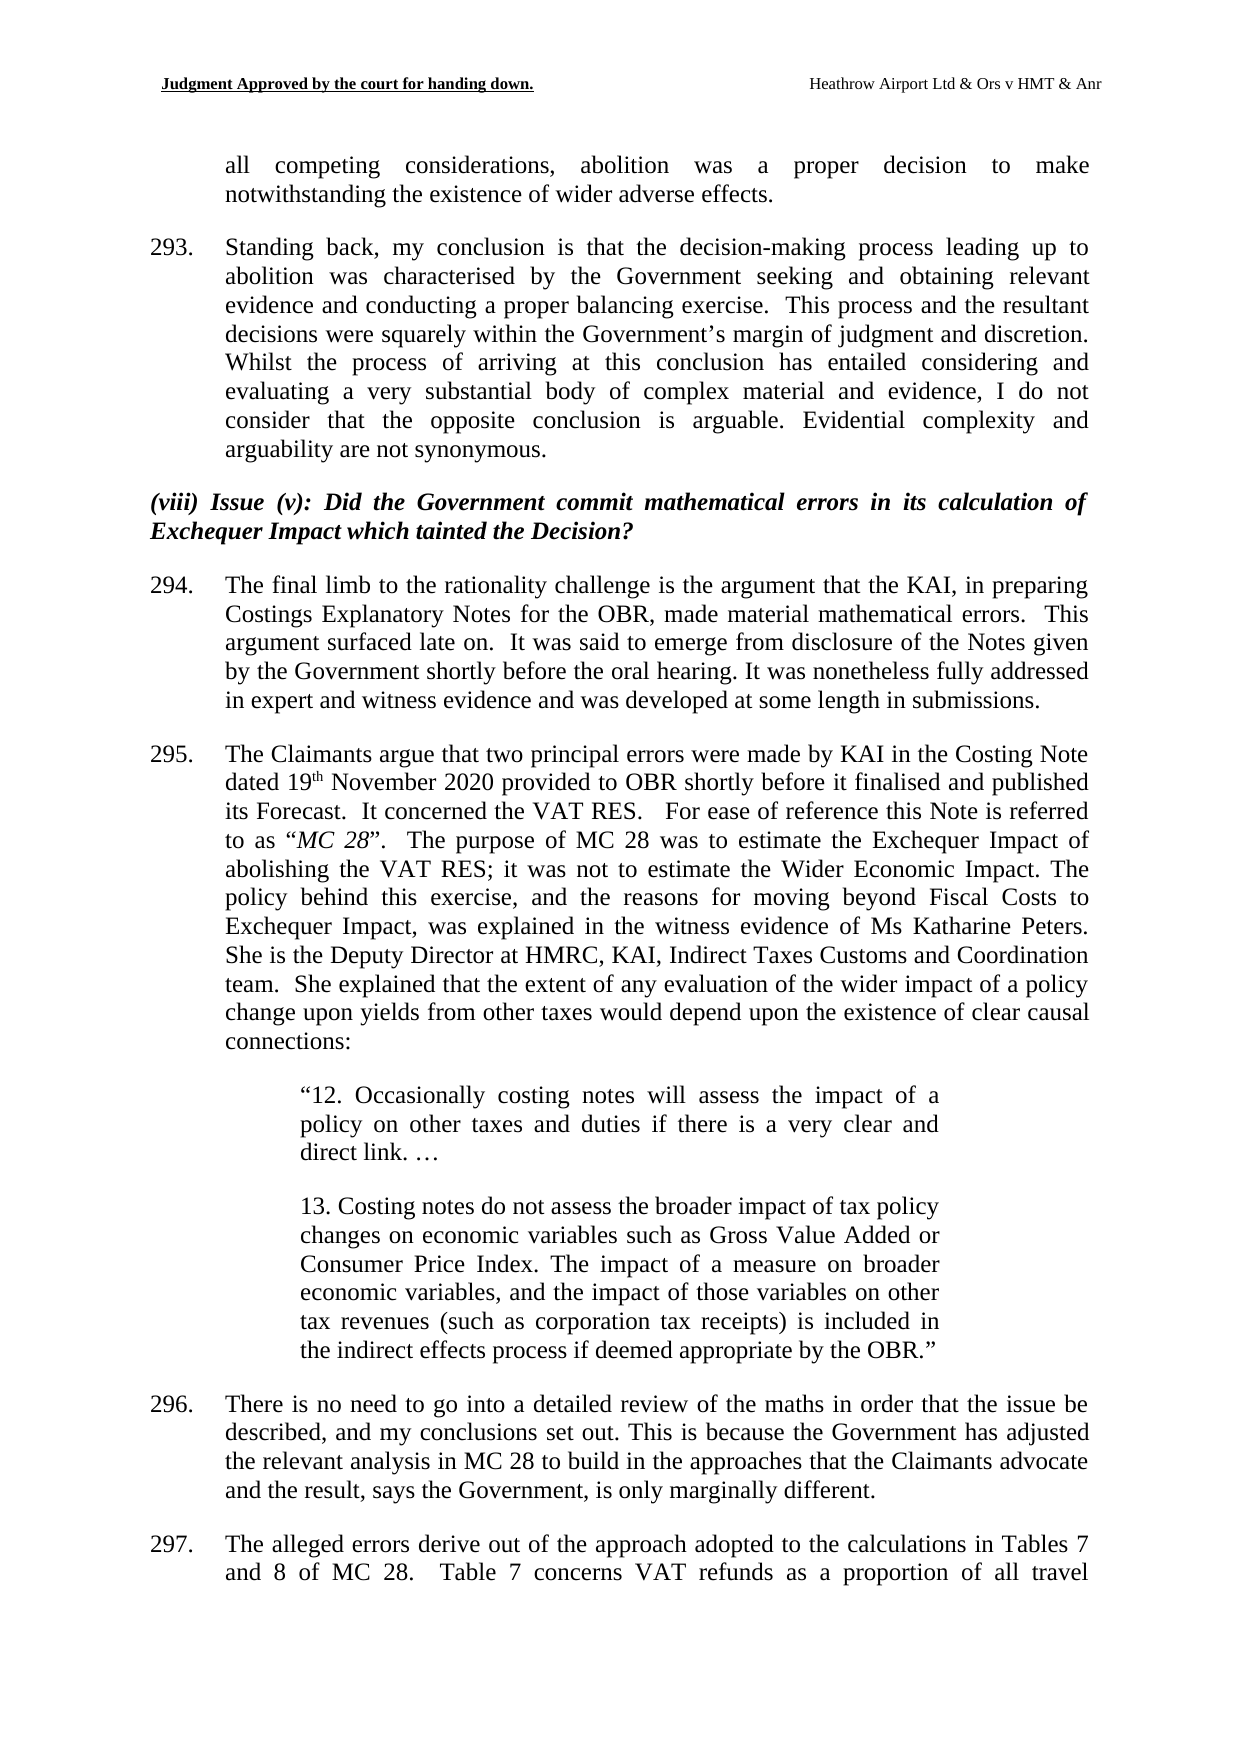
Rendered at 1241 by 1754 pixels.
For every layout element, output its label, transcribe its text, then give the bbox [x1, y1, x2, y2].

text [150, 1529, 1090, 1586]
text There is no need to go into a detailed review of the maths in order that the issue be described, and my conclusions set out. This is because the Government has adjusted the relevant analysis in MC 28 to build in the approaches that the Claimants advocate and the result, says the Government, is only marginally different. [150, 1389, 1090, 1504]
list (viii) Issue (v): Did the Government commit mathematical errors in its calculation of Exchequer Impact which tainted the Decision? [150, 487, 1090, 545]
text 13. Costing notes do not assess the broader impact of tax policy changes on economic variables such as Gross Value Added or Consumer Price Index. The impact of a measure on broader economic variables, and the impact of those variables on other tax revenues (such as corporation tax receipts) is included in the indirect effects process if deemed appropriate by the OBR.” [300, 1191, 940, 1364]
text Standing back, my conclusion is that the decision-making process leading up to abolition was characterised by the Government seeking and obtaining relevant evidence and conducting a proper balancing exercise. This process and the resultant decisions were squarely within the Government’s margin of judgment and discretion. Whilst the process of arriving at this conclusion has entailed considering and evaluating a very substantial body of complex material and evidence, I do not consider that the opposite conclusion is arguable. Evidential complexity and arguability are not synonymous. [150, 232, 1090, 462]
text “12. Occasionally costing notes will assess the impact of a policy on other taxes and duties if there is a very clear and direct link. … [300, 1080, 940, 1166]
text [150, 150, 1090, 207]
text The final limb to the rationality challenge is the argument that the KAI, in preparing Costings Explanatory Notes for the OBR, made material mathematical errors. This argument surfaced late on. It was said to emerge from disclosure of the Notes given by the Government shortly before the oral hearing. It was nonetheless fully addressed in expert and witness evidence and was developed at some length in submissions. [150, 570, 1090, 714]
text The Claimants argue that two principal errors were made by KAI in the Costing Note dated 19th November 2020 provided to OBR shortly before it finalised and published its Forecast. It concerned the VAT RES. For ease of reference this Note is referred to as “MC 28”. The purpose of MC 28 was to estimate the Exchequer Impact of abolishing the VAT RES; it was not to estimate the Wider Economic Impact. The policy behind this exercise, and the reasons for moving beyond Fiscal Costs to Exchequer Impact, was explained in the witness evidence of Ms Katharine Peters. She is the Deputy Director at HMRC, KAI, Indirect Taxes Customs and Coordination team. She explained that the extent of any evaluation of the wider impact of a policy change upon yields from other taxes would depend upon the existence of clear causal connections: [150, 739, 1090, 1055]
